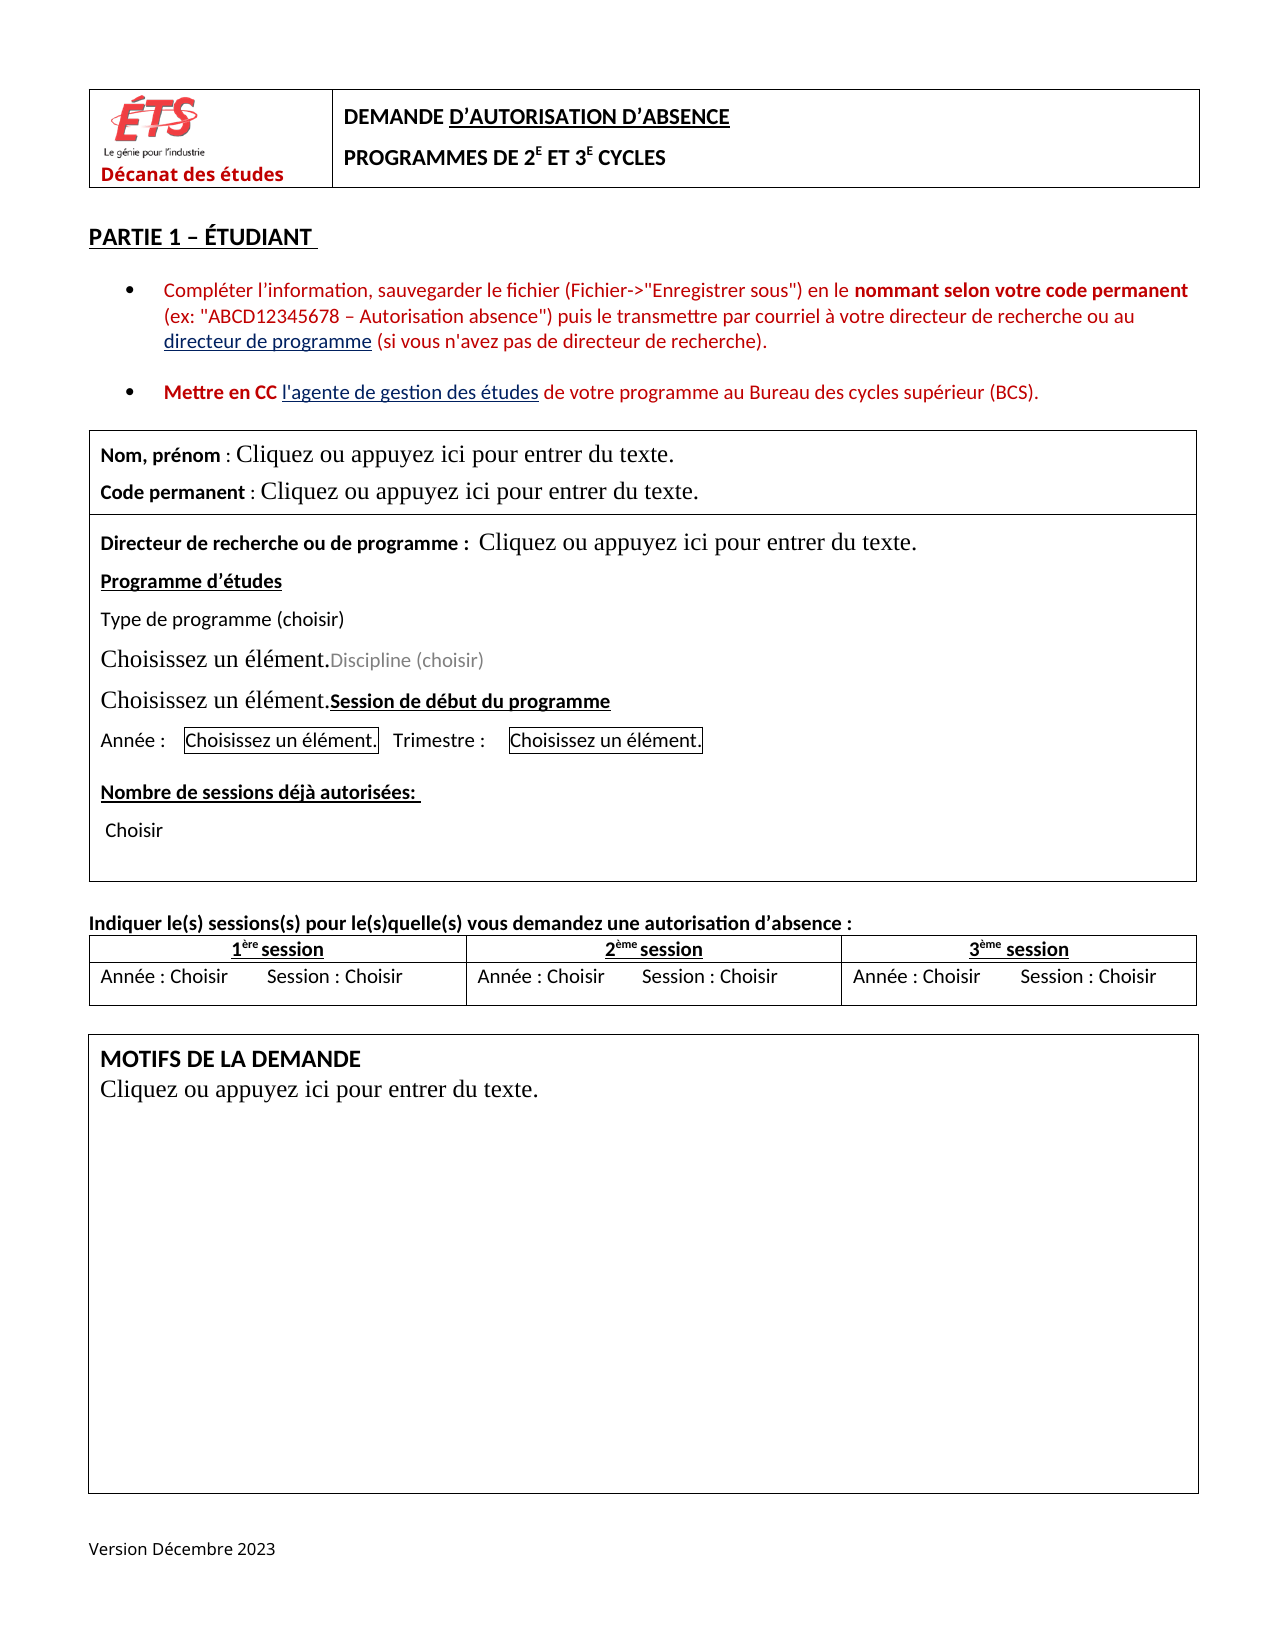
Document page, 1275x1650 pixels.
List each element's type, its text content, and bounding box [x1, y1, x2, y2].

picture [100, 89, 208, 162]
table_header 2ème session [467, 936, 841, 962]
table_cell Année : Session : [842, 963, 1196, 1005]
table_header Nom, prénom : Code permanent : [90, 431, 1196, 513]
table_cell Année : Session : [467, 963, 841, 1005]
list Compléter l’information, sauvegarder le fichier (Fichier->"Enregistrer sous") en le nommant selon votre code permanent (ex: "ABCD12345678 – Autorisation absence") puis le transmettre par courriel à votre directeur de recherche ou au directeur de programme (si vous n'avez pas de directeur de recherche). [126, 277, 1200, 354]
text Indiquer le(s) sessions(s) pour le(s)quelle(s) vous demandez une autorisation d’absence : [89, 910, 1200, 935]
table_cell Année : Session : [90, 963, 466, 1005]
table_header 3ème session [842, 936, 1196, 962]
list Mettre en CC l'agente de gestion des études de votre programme au Bureau des cycles supérieur (BCS). [126, 379, 1200, 404]
table_header MOTIFS DE LA DEMANDE [89, 1035, 1198, 1493]
text PARTIE 1 – ÉTUDIANT [89, 222, 1200, 252]
table_cell Directeur de recherche ou de programme : Programme d’études Session de début du programme Année : Trimestre : Nombre de sessions déjà autorisées: [90, 515, 1196, 881]
table_header 1ère session [90, 936, 466, 962]
